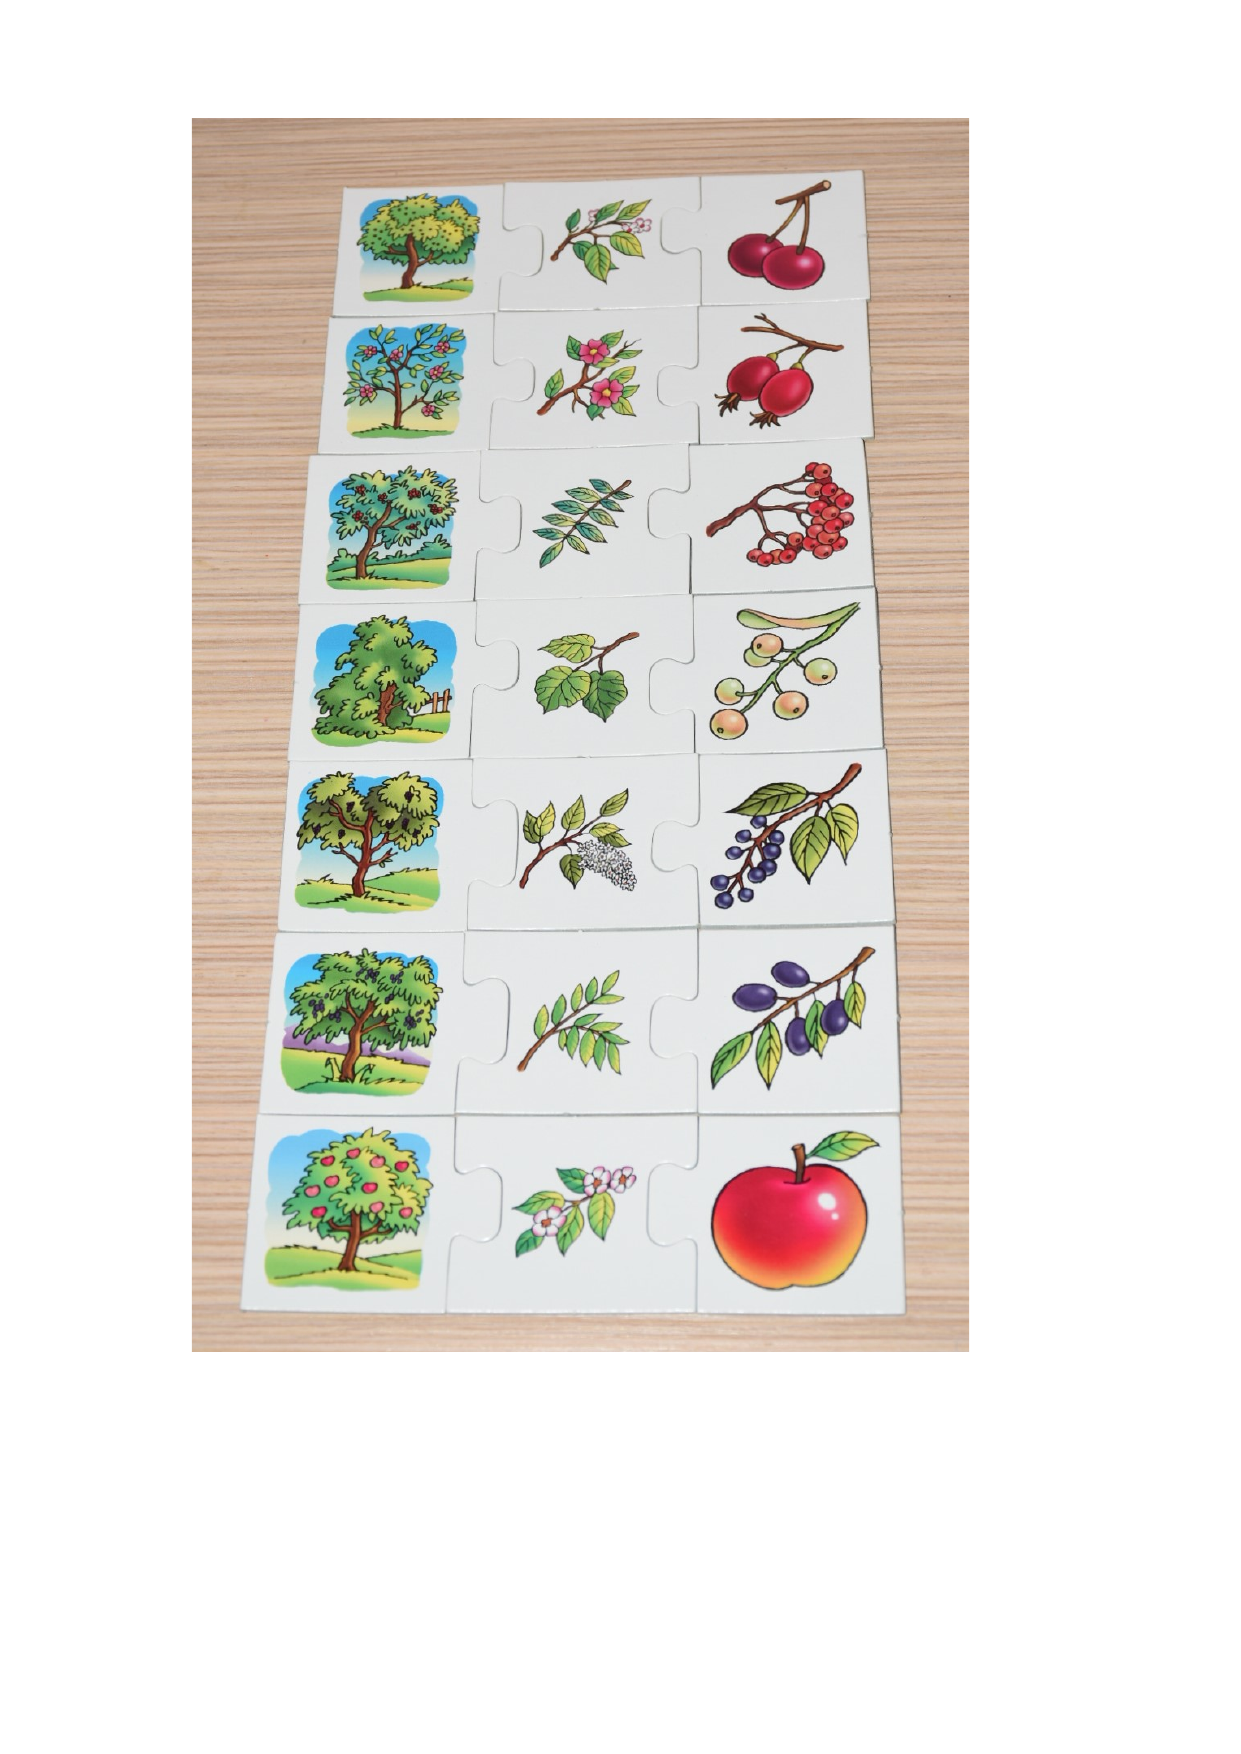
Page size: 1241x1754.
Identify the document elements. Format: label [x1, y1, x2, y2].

picture [191, 118, 970, 1352]
